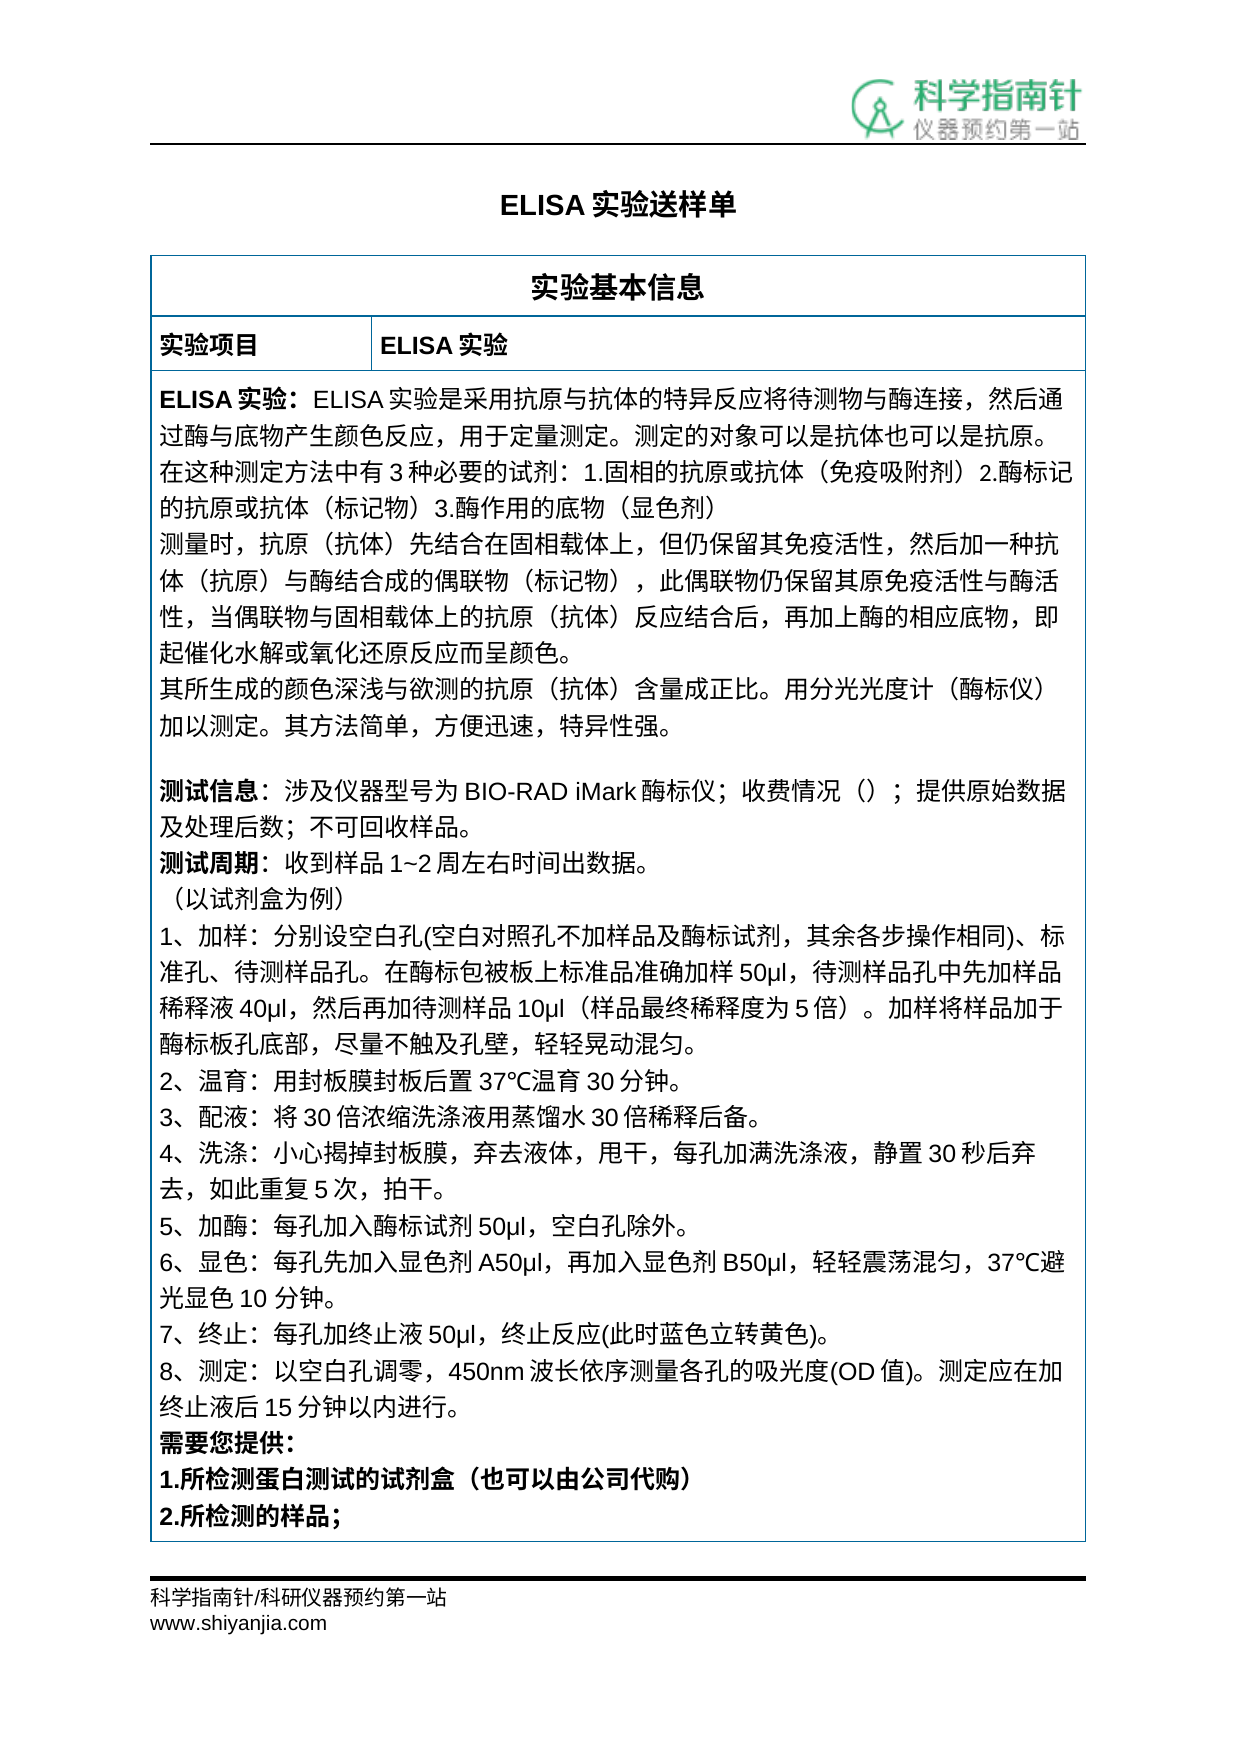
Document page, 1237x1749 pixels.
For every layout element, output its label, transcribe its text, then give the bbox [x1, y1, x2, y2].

table_cell ELISA实验：ELISA实验是采用抗原与抗体的特异反应将待测物与酶连接，然后通过酶与底物产生颜色反应，用于定量测定。测定的对象可以是抗体也可以是抗原。 在这种测定方法中有3种必要的试剂：1.固相的抗原或抗体（免疫吸附剂）2.酶标记的抗原或抗体（标记物）3.酶作用的底物（显色剂） 测量时，抗原（抗体）先结合在固相载体上，但仍保留其免疫活性，然后加一种抗体（抗原）与酶结合成的偶联物（标记物），此偶联物仍保留其原免疫活性与酶活性，当偶联物与固相载体上的抗原（抗体）反应结合后，再加上酶的相应底物，即起催化水解或氧化还原反应而呈颜色。 其所生成的颜色深浅与欲测的抗原（抗体）含量成正比。用分光光度计（酶标仪）加以测定。其方法简单，方便迅速，特异性强。 测试信息：涉及仪器型号为BIO-RAD iMark酶标仪；收费情况（）；提供原始数据及处理后数；不可回收样品。 测试周期：收到样品1~2周左右时间出数据。 （以试剂盒为例） 1、加样：分别设空白孔(空白对照孔不加样品及酶标试剂，其余各步操作相同)、标准孔、待测样品孔。在酶标包被板上标准品准确加样50μl，待测样品孔中先加样品稀释液40μl，然后再加待测样品10μl（样品最终稀释度为5倍）。加样将样品加于酶标板孔底部，尽量不触及孔壁，轻轻晃动混匀。 2、温育：用封板膜封板后置 37℃温育30分钟。 3、配液：将30倍浓缩洗涤液用蒸馏水30倍稀释后备。 4、洗涤：小心揭掉封板膜，弃去液体，甩干，每孔加满洗涤液，静置30秒后弃去，如此重复5次，拍干。 5、加酶：每孔加入酶标试剂50μl，空白孔除外。 6、显色：每孔先加入显色剂A50μl，再加入显色剂B50μl，轻轻震荡混匀，37℃避光显色10 分钟。 7、终止：每孔加终止液50μl，终止反应(此时蓝色立转黄色)。 8、测定：以空白孔调零，450nm波长依序测量各孔的吸光度(OD值)。测定应在加终止液后15分钟以内进行。 需要您提供： 1.所检测蛋白测试的试剂盒（也可以由公司代购） 2.所检测的样品； [152, 371, 1085, 1541]
text ELISA实验送样单 [150, 181, 1086, 223]
table_header 实验基本信息 [152, 256, 1085, 315]
picture [851, 79, 1083, 140]
table_cell ELISA实验 [372, 317, 1085, 370]
table_cell 实验项目 [152, 317, 371, 370]
